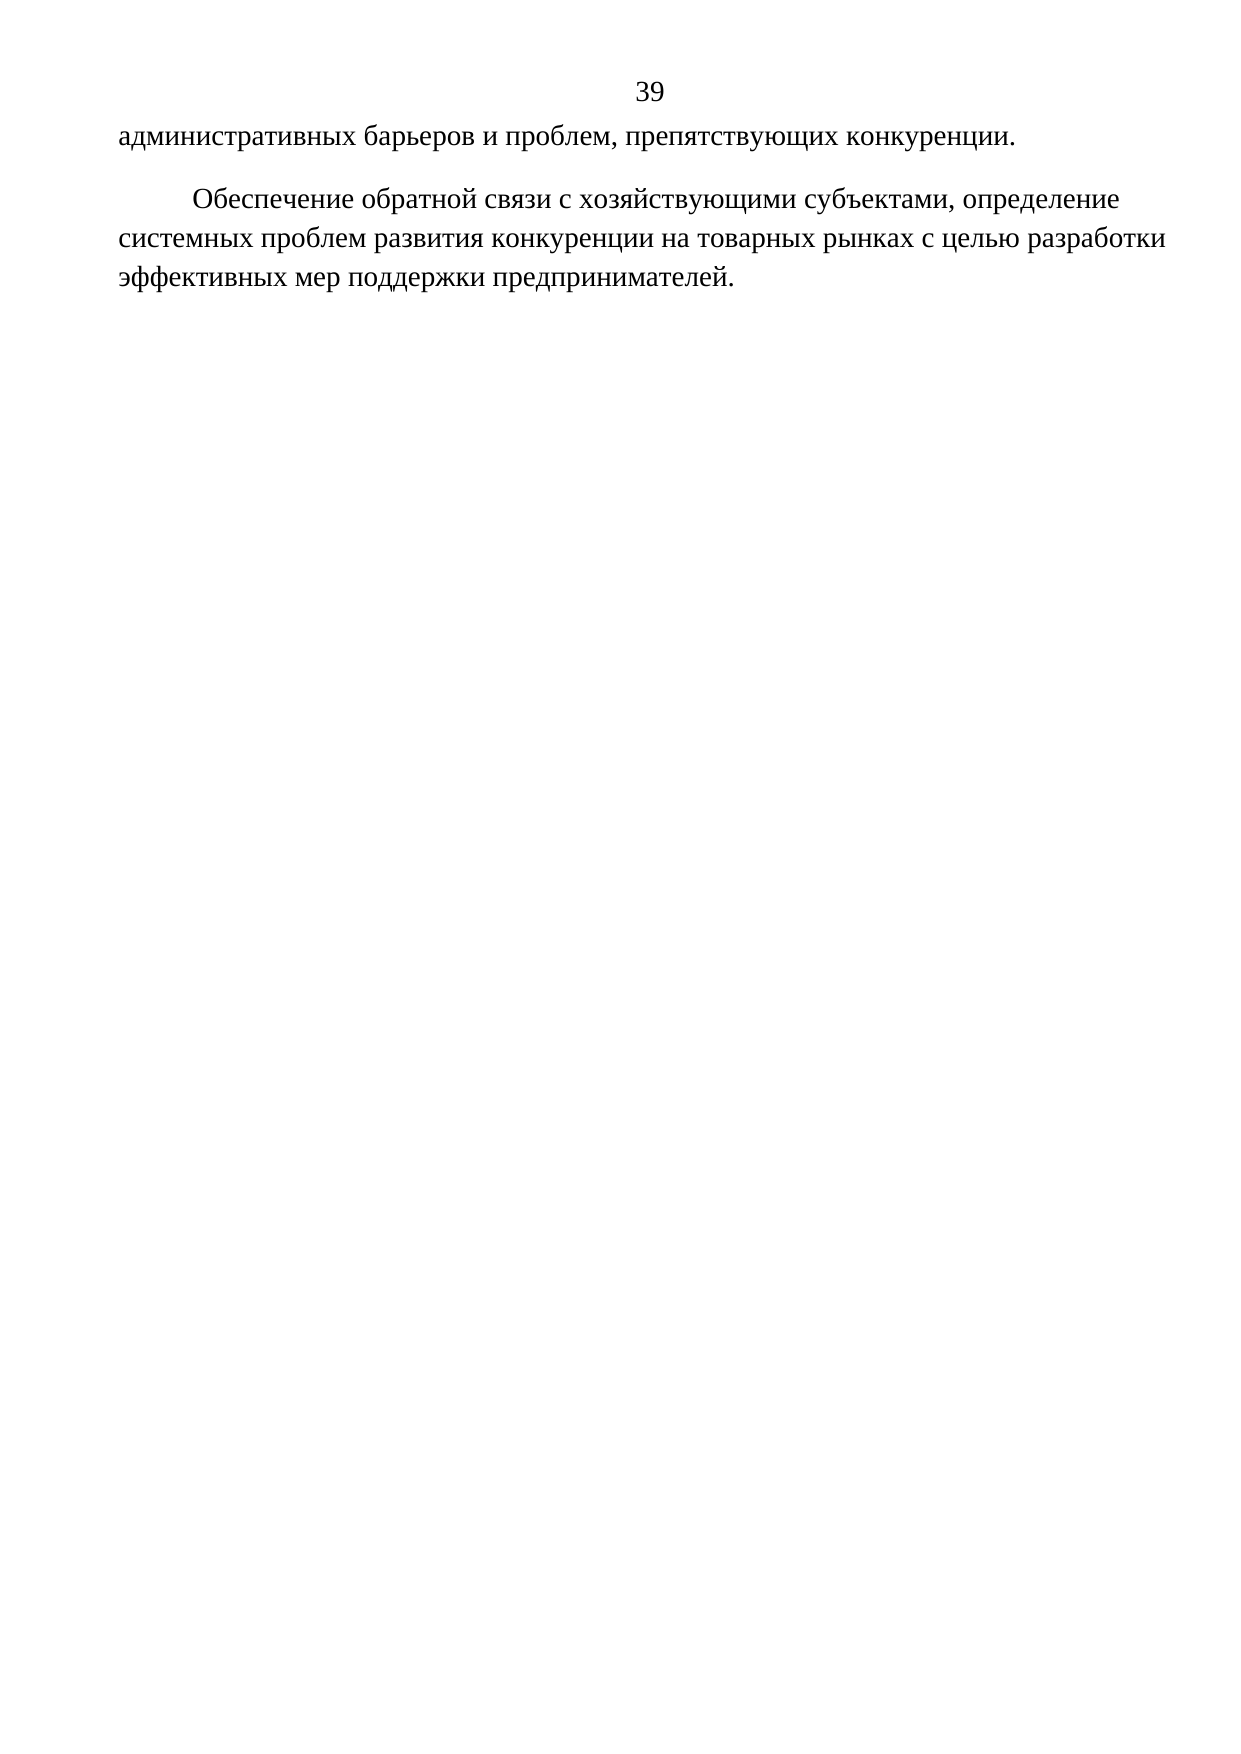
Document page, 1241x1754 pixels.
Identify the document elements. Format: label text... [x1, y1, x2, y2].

text Обеспечение обратной связи с хозяйствующими субъектами, определение системных проблем развития конкуренции на товарных рынках с целью разработки эффективных мер поддержки предпринимателей. [118, 182, 1181, 292]
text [118, 118, 1181, 152]
